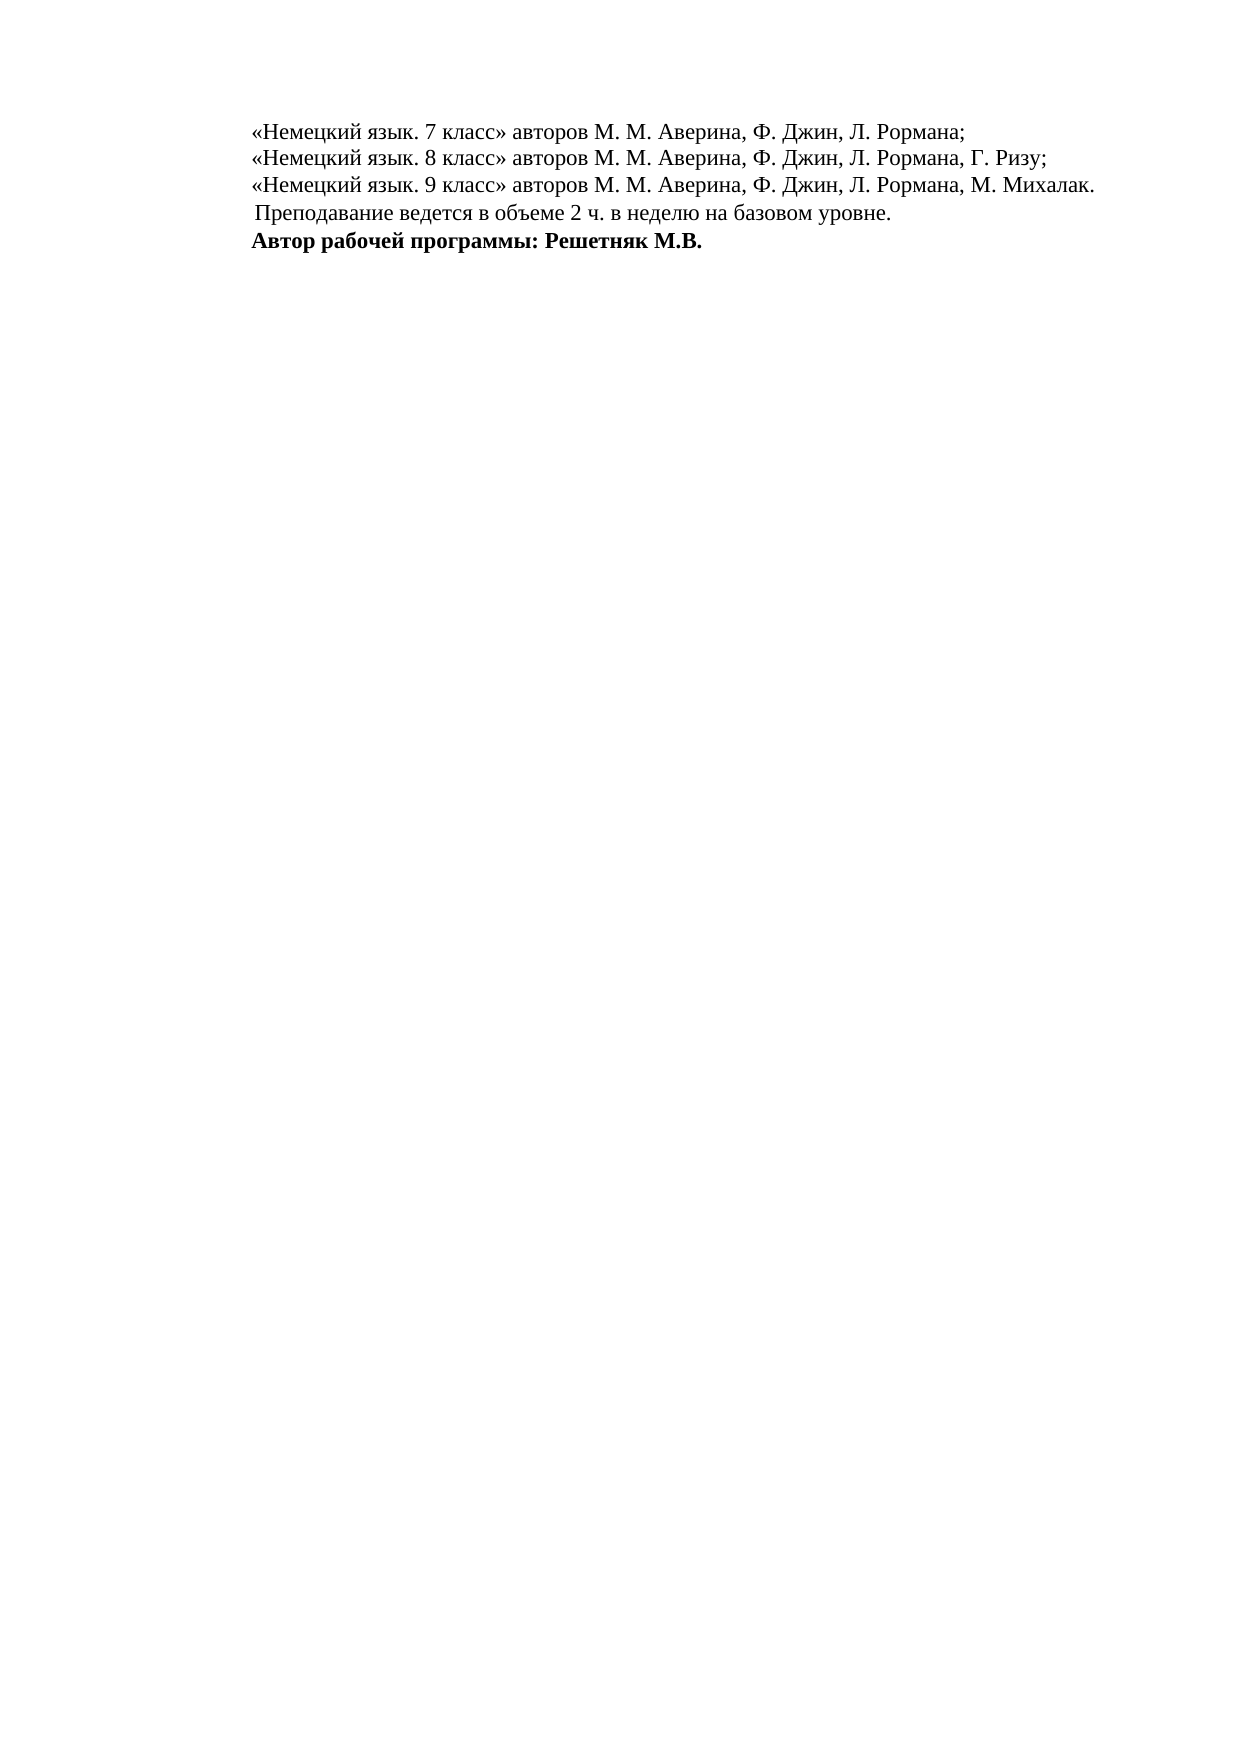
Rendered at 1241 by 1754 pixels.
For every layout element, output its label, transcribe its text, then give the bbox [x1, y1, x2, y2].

text «Немецкий язык. 7 класс» авторов М. М. Аверина, Ф. Джин, Л. Рормана; [177, 118, 1152, 144]
text «Немецкий язык. 9 класс» авторов М. М. Аверина, Ф. Джин, Л. Рормана, М. Михалак. [177, 171, 1152, 197]
text Автор рабочей программы: Решетняк М.В. [177, 226, 1152, 254]
text Преподавание ведется в объеме 2 ч. в неделю на базовом уровне. [177, 197, 1152, 226]
text «Немецкий язык. 8 класс» авторов М. М. Аверина, Ф. Джин, Л. Рормана, Г. Ризу; [177, 144, 1152, 171]
